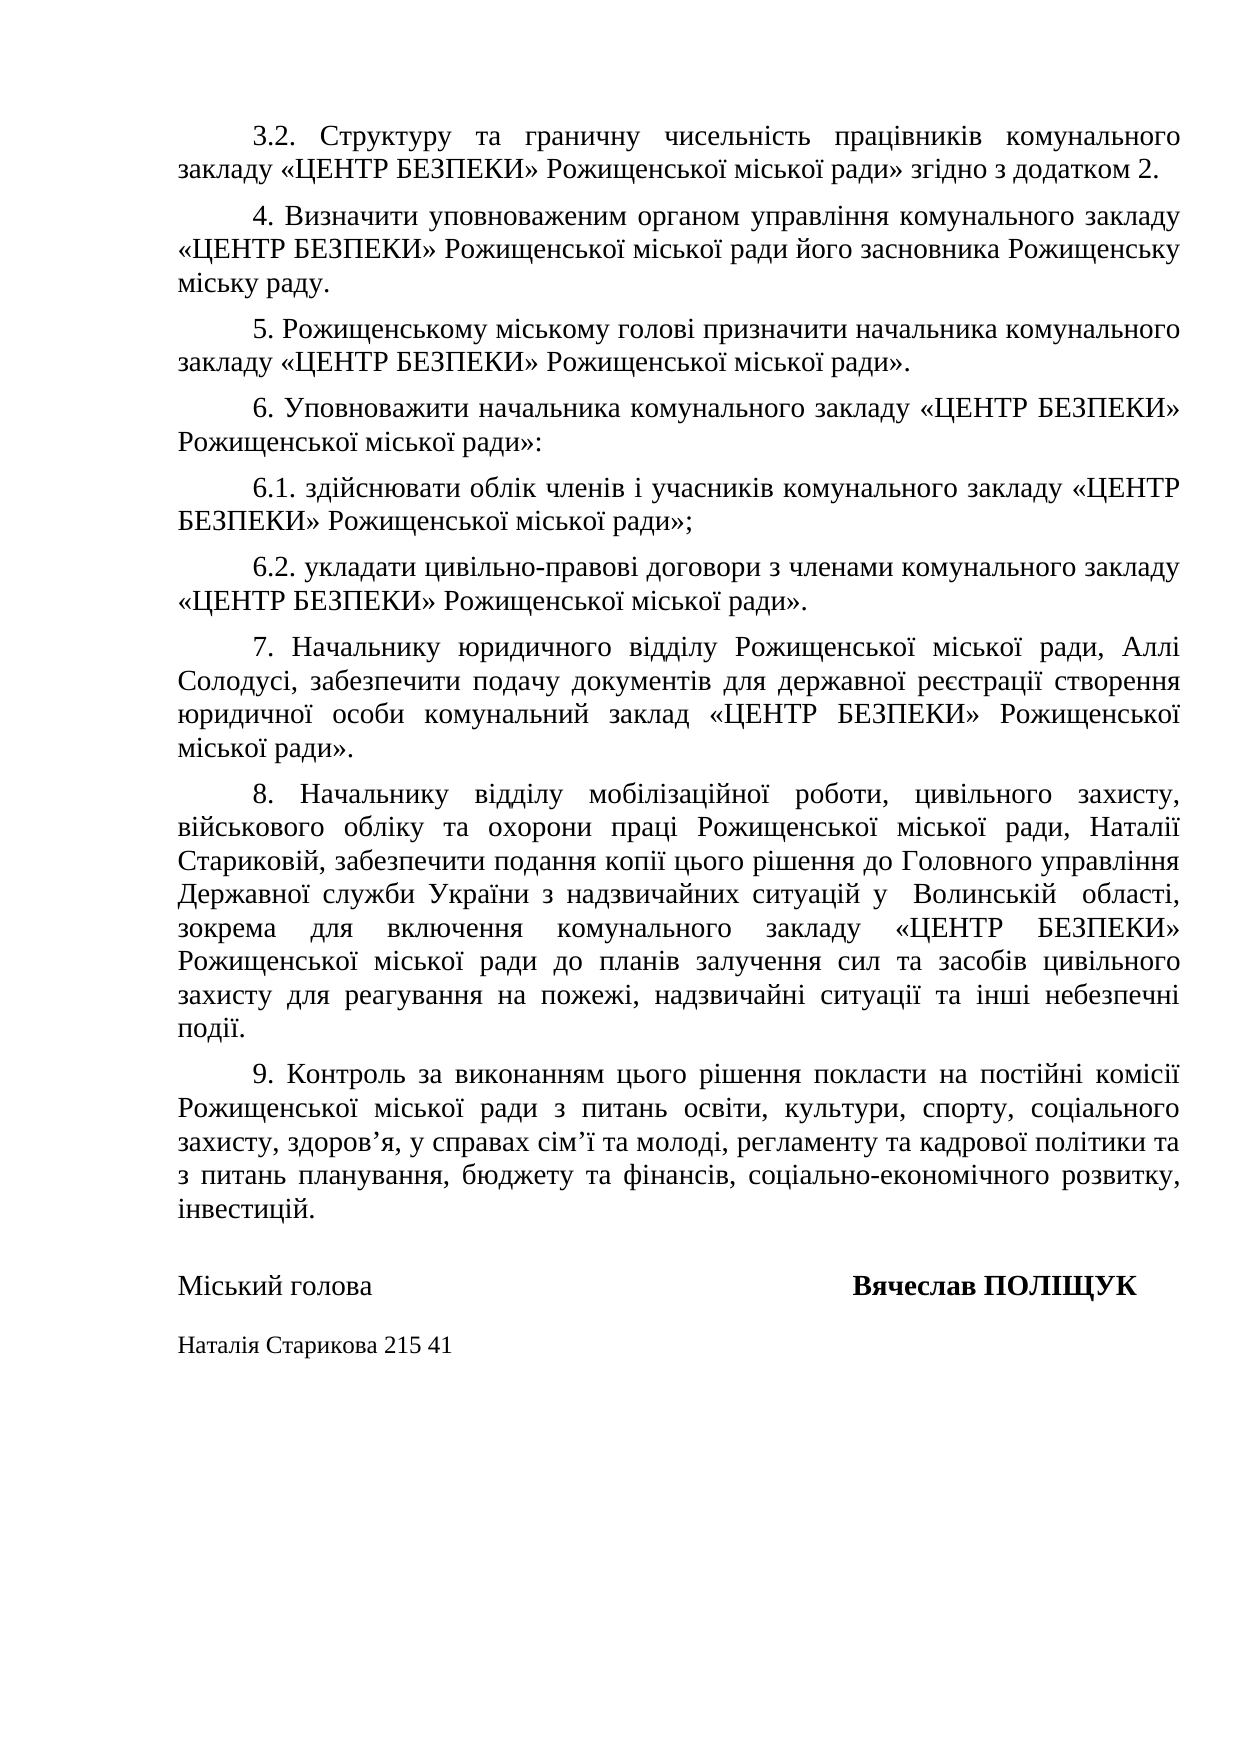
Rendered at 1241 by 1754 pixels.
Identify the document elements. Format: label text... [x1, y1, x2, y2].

text Наталія Старикова 215 41 [177, 1330, 1181, 1359]
text 6.1. здійснювати облік членів і учасників комунального закладу «ЦЕНТР БЕЗПЕКИ» Рожищенської міської ради»; [177, 470, 1181, 537]
text 6.2. укладати цивільно-правові договори з членами комунального закладу «ЦЕНТР БЕЗПЕКИ» Рожищенської міської ради». [177, 549, 1181, 617]
text 5. Рожищенському міському голові призначити начальника комунального закладу «ЦЕНТР БЕЗПЕКИ» Рожищенської міської ради». [177, 311, 1181, 378]
text 4. Визначити уповноваженим органом управління комунального закладу «ЦЕНТР БЕЗПЕКИ» Рожищенської міської ради його засновника Рожищенську міську раду. [177, 198, 1181, 298]
text Міський голова Вячеслав ПОЛІЩУК [177, 1268, 1181, 1302]
text 7. Начальнику юридичного відділу Рожищенської міської ради, Аллі Солодусі, забезпечити подачу документів для державної реєстрації створення юридичної особи комунальний заклад «ЦЕНТР БЕЗПЕКИ» Рожищенської міської ради». [177, 629, 1181, 763]
text 3.2. Структуру та граничну чисельність працівників комунального закладу «ЦЕНТР БЕЗПЕКИ» Рожищенської міської ради» згідно з додатком 2. [177, 118, 1181, 185]
text 8. Начальнику відділу мобілізаційної роботи, цивільного захисту, військового обліку та охорони праці Рожищенської міської ради, Наталії Стариковій, забезпечити подання копії цього рішення до Головного управління Державної служби України з надзвичайних ситуацій у Волинській області, зокрема для включення комунального закладу «ЦЕНТР БЕЗПЕКИ» Рожищенської міської ради до планів залучення сил та засобів цивільного захисту для реагування на пожежі, надзвичайні ситуації та інші небезпечні події. [177, 776, 1181, 1044]
text 6. Уповноважити начальника комунального закладу «ЦЕНТР БЕЗПЕКИ» Рожищенської міської ради»: [177, 390, 1181, 457]
text 9. Контроль за виконанням цього рішення покласти на постійні комісії Рожищенської міської ради з питань освіти, культури, спорту, соціального захисту, здоров’я, у справах сім’ї та молоді, регламенту та кадрової політики та з питань планування, бюджету та фінансів, соціально-економічного розвитку, інвестицій. [177, 1057, 1181, 1224]
